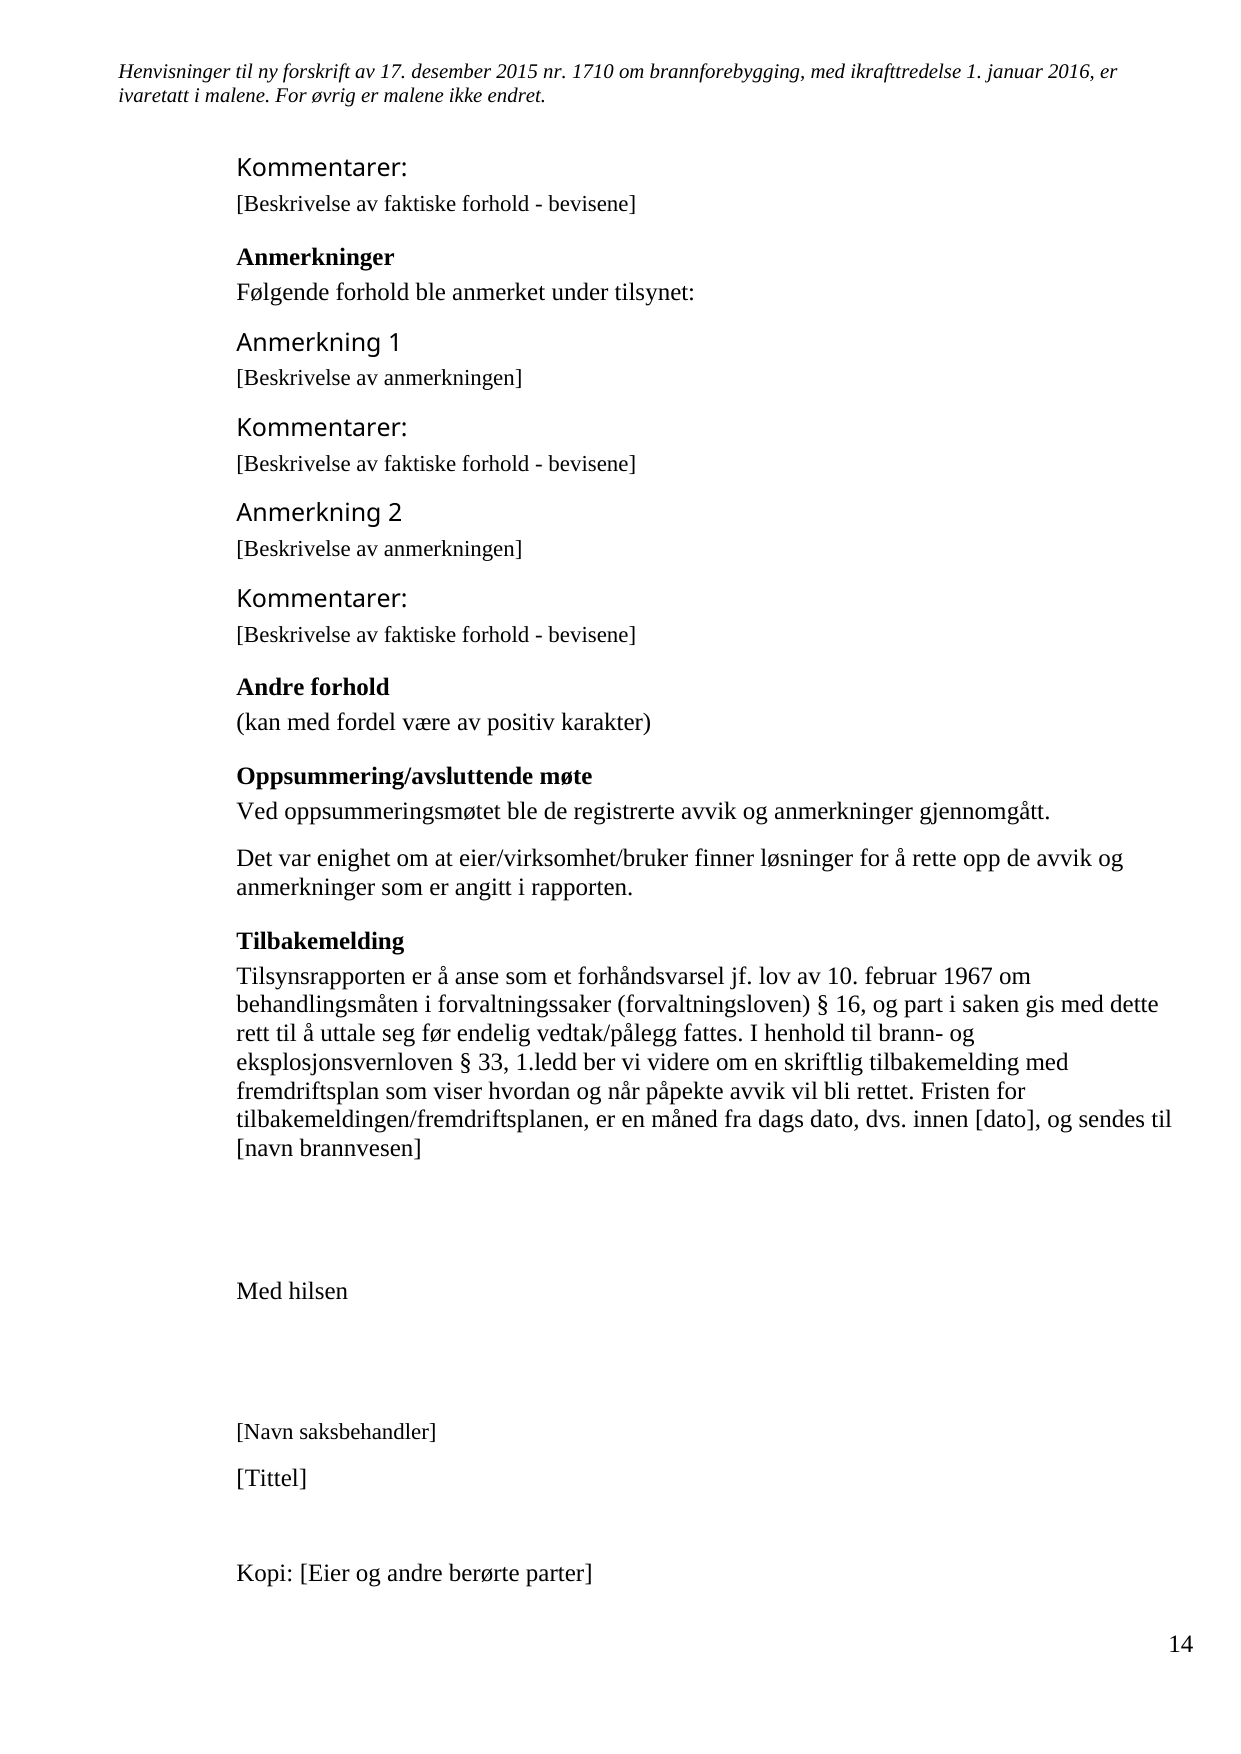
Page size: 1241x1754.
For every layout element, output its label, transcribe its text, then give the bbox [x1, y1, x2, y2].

text Følgende forhold ble anmerket under tilsynet: [236, 277, 1193, 305]
text Kopi: [236, 1558, 1193, 1587]
text Andre forhold [236, 672, 1193, 701]
text Kommentarer: [236, 150, 1193, 184]
text Tilbakemelding [236, 926, 1193, 954]
text Anmerkning 1 [236, 324, 1193, 358]
text Med hilsen [236, 1276, 1193, 1304]
text Anmerkninger [236, 242, 1193, 270]
text (kan med fordel være av positiv karakter) [236, 707, 1193, 736]
text Oppsummering/avsluttende møte [236, 761, 1193, 789]
text Ved oppsummeringsmøtet ble de registrerte avvik og anmerkninger gjennomgått. [236, 796, 1193, 824]
text Det var enighet om at eier/virksomhet/bruker finner løsninger for å rette opp de avvik og anmerkninger som er angitt i rapporten. [236, 843, 1193, 901]
text Tilsynsrapporten er å anse som et forhåndsvarsel jf. lov av 10. februar 1967 om behandlingsmåten i forvaltningssaker (forvaltningsloven) § 16, og part i saken gis med dette rett til å uttale seg før endelig vedtak/pålegg fattes. I henhold til brann- og eksplosjonsvernloven § 33, 1.ledd ber vi videre om en skriftlig tilbakemelding med fremdriftsplan som viser hvordan og når påpekte avvik vil bli rettet. Fristen for tilbakemeldingen/fremdriftsplanen, er en måned fra dags dato, dvs. innen , og sendes til [236, 961, 1193, 1162]
text Anmerkning 2 [236, 495, 1193, 529]
text Kommentarer: [236, 580, 1193, 614]
text Kommentarer: [236, 409, 1193, 444]
